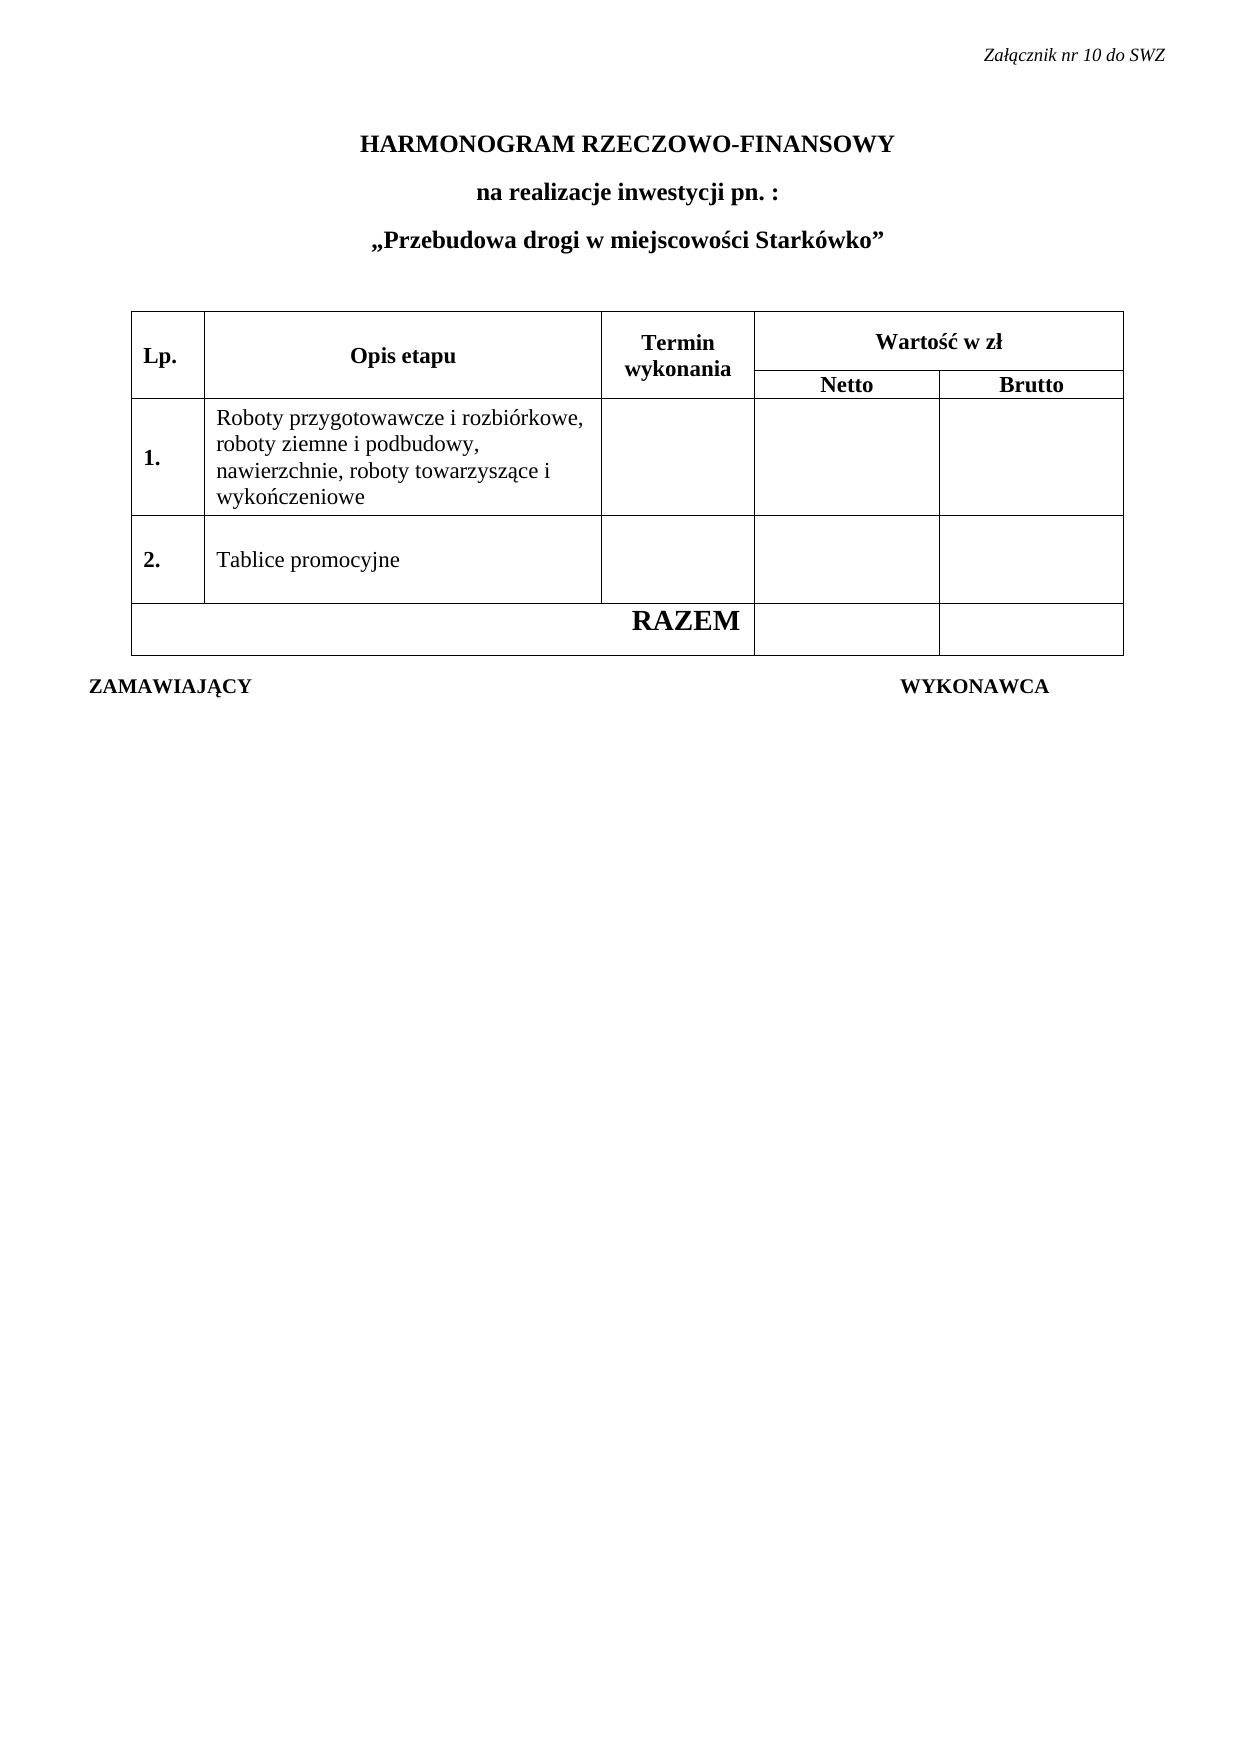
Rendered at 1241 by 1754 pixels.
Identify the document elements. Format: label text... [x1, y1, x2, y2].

table_header Wartość w zł [755, 312, 1123, 370]
text „Przebudowa drogi w miejscowości Starkówko” [89, 225, 1167, 253]
table_cell Roboty przygotowawcze i rozbiórkowe, roboty ziemne i podbudowy, nawierzchnie, roboty towarzyszące i wykończeniowe [205, 399, 601, 515]
table_cell [602, 399, 754, 515]
table_cell Tablice promocyjne [205, 516, 601, 602]
table_cell 1. [132, 399, 204, 515]
table_header Termin wykonania [602, 312, 754, 398]
table_cell RAZEM [132, 604, 754, 654]
text ZAMAWIAJĄCY WYKONAWCA [89, 460, 1167, 698]
table_cell Brutto [940, 371, 1123, 398]
table_cell [940, 516, 1123, 602]
table_cell [755, 399, 939, 515]
text na realizacje inwestycji pn. : [89, 177, 1167, 206]
text Załącznik nr 10 do SWZ [89, 44, 1167, 66]
table_cell 2. [132, 516, 204, 602]
table_cell [940, 604, 1123, 654]
table_cell [602, 516, 754, 602]
table_cell [755, 604, 939, 654]
table_header Lp. [132, 312, 204, 398]
table_cell Netto [755, 371, 939, 398]
table_cell [755, 516, 939, 602]
table_header Opis etapu [205, 312, 601, 398]
table_cell [940, 399, 1123, 515]
text HARMONOGRAM RZECZOWO-FINANSOWY [89, 129, 1167, 158]
